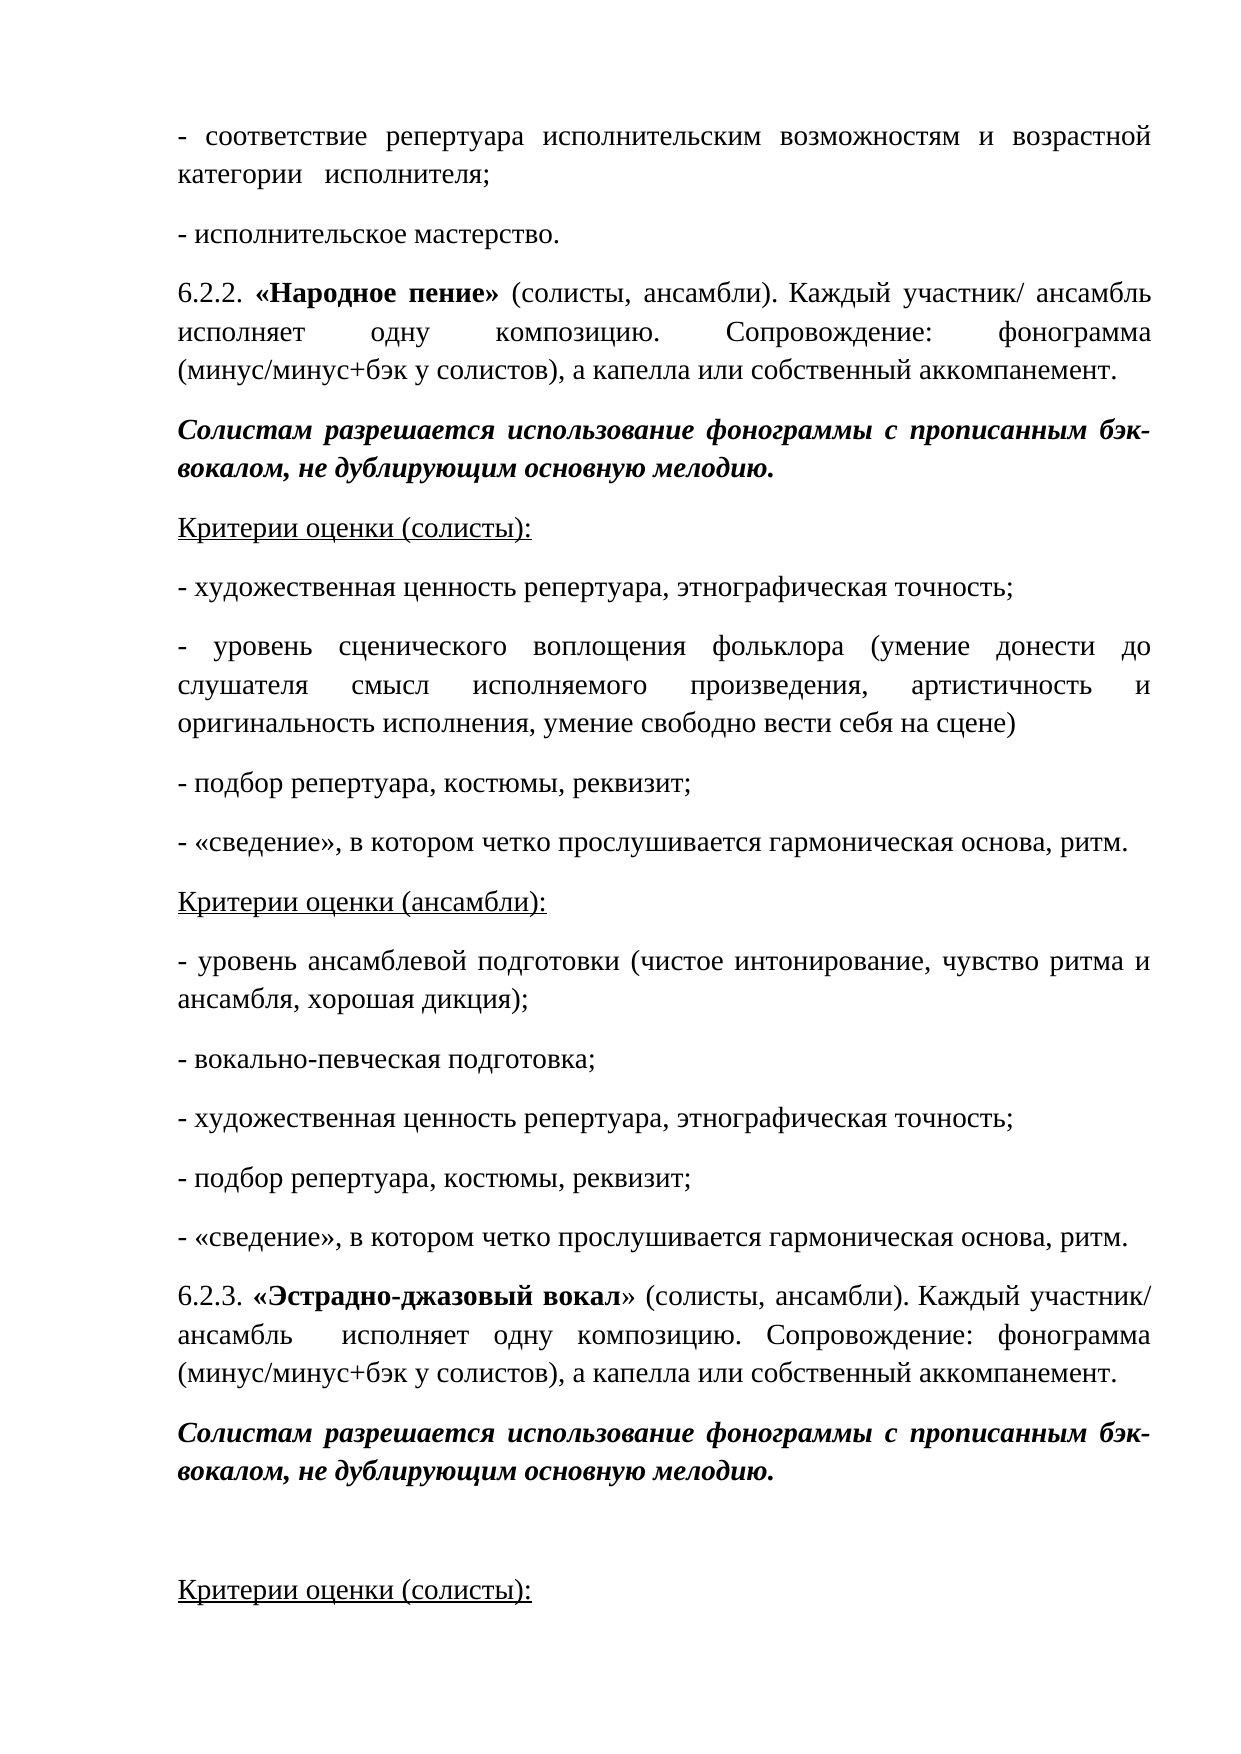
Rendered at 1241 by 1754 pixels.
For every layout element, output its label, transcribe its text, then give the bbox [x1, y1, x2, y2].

text - «сведение», в котором четко прослушивается гармоническая основа, ритм. [177, 1219, 1152, 1253]
text - «сведение», в котором четко прослушивается гармоническая основа, ритм. [177, 824, 1152, 858]
text - художественная ценность репертуара, этнографическая точность; [177, 1100, 1152, 1134]
text 6.2.2. «Народное пение» (солисты, ансамбли). Каждый участник/ ансамбль исполняет одну композицию. Сопровождение: фонограмма (минус/минус+бэк у солистов), а капелла или собственный аккомпанемент. [177, 275, 1152, 386]
text 6.2.3. «Эстрадно-джазовый вокал» (солисты, ансамбли). Каждый участник/ ансамбль исполняет одну композицию. Сопровождение: фонограмма (минус/минус+бэк у солистов), а капелла или собственный аккомпанемент. [177, 1278, 1152, 1389]
text - исполнительское мастерство. [177, 216, 1152, 249]
text Солистам разрешается использование фонограммы с прописанным бэк-вокалом, не дублирующим основную мелодию. [177, 1415, 1152, 1487]
text - художественная ценность репертуара, этнографическая точность; [177, 569, 1152, 603]
text Критерии оценки (ансамбли): [177, 884, 1152, 917]
text - вокально-певческая подготовка; [177, 1041, 1152, 1074]
text Критерии оценки (солисты): [177, 510, 1152, 543]
text - подбор репертуара, костюмы, реквизит; [177, 765, 1152, 798]
text Критерии оценки (солисты): [177, 1572, 1152, 1606]
text Солистам разрешается использование фонограммы с прописанным бэк-вокалом, не дублирующим основную мелодию. [177, 412, 1152, 484]
text - уровень сценического воплощения фольклора (умение донести до слушателя смысл исполняемого произведения, артистичность и оригинальность исполнения, умение свободно вести себя на сцене) [177, 628, 1152, 739]
text - уровень ансамблевой подготовки (чистое интонирование, чувство ритма и ансамбля, хорошая дикция); [177, 943, 1152, 1015]
text - подбор репертуара, костюмы, реквизит; [177, 1160, 1152, 1193]
text - соответствие репертуара исполнительским возможностям и возрастной категории исполнителя; [177, 118, 1152, 190]
